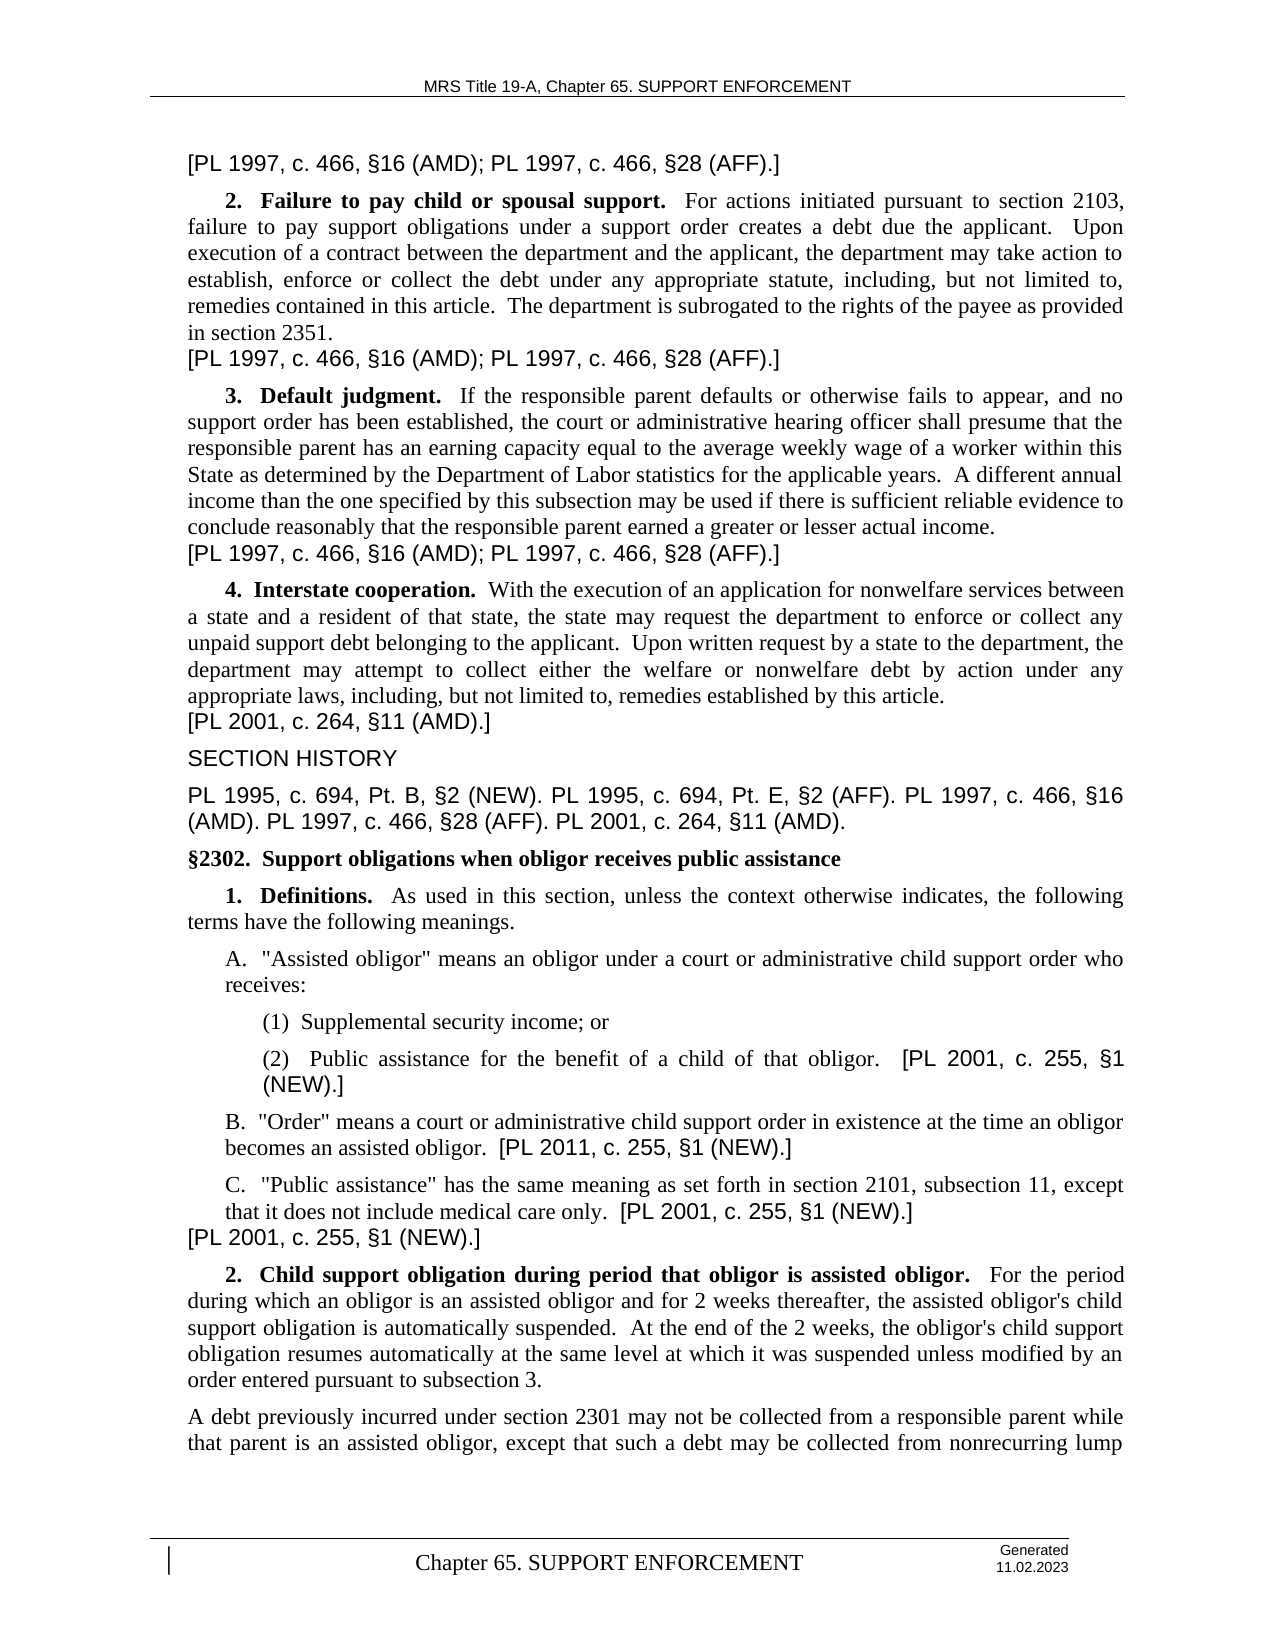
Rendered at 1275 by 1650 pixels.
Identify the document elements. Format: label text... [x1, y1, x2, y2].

text 2. Failure to pay child or spousal support. For actions initiated pursuant to section 2103, failure to pay support obligations under a support order creates a debt due the applicant. Upon execution of a contract between the department and the applicant, the department may take action to establish, enforce or collect the debt under any appropriate statute, including, but not limited to, remedies contained in this article. The department is subrogated to the rights of the payee as provided in section 2351. [187, 187, 1125, 345]
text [187, 1403, 1125, 1456]
text PL 1995, c. 694, Pt. B, §2 (NEW). PL 1995, c. 694, Pt. E, §2 (AFF). PL 1997, c. 466, §16 (AMD). PL 1997, c. 466, §28 (AFF). PL 2001, c. 264, §11 (AMD). [187, 782, 1125, 834]
text §2302. Support obligations when obligor receives public assistance [187, 845, 1125, 871]
text (1) Supplemental security income; or [262, 1008, 1125, 1034]
text 2. Child support obligation during period that obligor is assisted obligor. For the period during which an obligor is an assisted obligor and for 2 weeks thereafter, the assisted obligor's child support obligation is automatically suspended. At the end of the 2 weeks, the obligor's child support obligation resumes automatically at the same level at which it was suspended unless modified by an order entered pursuant to subsection 3. [187, 1261, 1125, 1393]
text 3. Default judgment. If the responsible parent defaults or otherwise fails to appear, and no support order has been established, the court or administrative hearing officer shall presume that the responsible parent has an earning capacity equal to the average weekly wage of a worker within this State as determined by the Department of Labor statistics for the applicable years. A different annual income than the one specified by this subsection may be used if there is sufficient reliable evidence to conclude reasonably that the responsible parent earned a greater or lesser actual income. [187, 382, 1125, 540]
text A. "Assisted obligor" means an obligor under a court or administrative child support order who receives: [225, 945, 1125, 998]
text [PL 1997, c. 466, §16 (AMD); PL 1997, c. 466, §28 (AFF).] [187, 540, 1125, 566]
text [PL 2001, c. 264, §11 (AMD).] [187, 708, 1125, 735]
text [PL 2001, c. 255, §1 (NEW).] [187, 1224, 1125, 1250]
text [PL 1997, c. 466, §16 (AMD); PL 1997, c. 466, §28 (AFF).] [187, 345, 1125, 371]
text SECTION HISTORY [187, 745, 1125, 771]
text C. "Public assistance" has the same meaning as set forth in section 2101, subsection 11, except that it does not include medical care only. [PL 2001, c. 255, §1 (NEW).] [225, 1171, 1125, 1224]
text 4. Interstate cooperation. With the execution of an application for nonwelfare services between a state and a resident of that state, the state may request the department to enforce or collect any unpaid support debt belonging to the applicant. Upon written request by a state to the department, the department may attempt to collect either the welfare or nonwelfare debt by action under any appropriate laws, including, but not limited to, remedies established by this article. [187, 577, 1125, 708]
text B. "Order" means a court or administrative child support order in existence at the time an obligor becomes an assisted obligor. [PL 2011, c. 255, §1 (NEW).] [225, 1108, 1125, 1161]
text 1. Definitions. As used in this section, unless the context otherwise indicates, the following terms have the following meanings. [187, 882, 1125, 934]
text (2) Public assistance for the benefit of a child of that obligor. [PL 2001, c. 255, §1 (NEW).] [262, 1045, 1125, 1098]
text [PL 1997, c. 466, §16 (AMD); PL 1997, c. 466, §28 (AFF).] [187, 150, 1125, 176]
